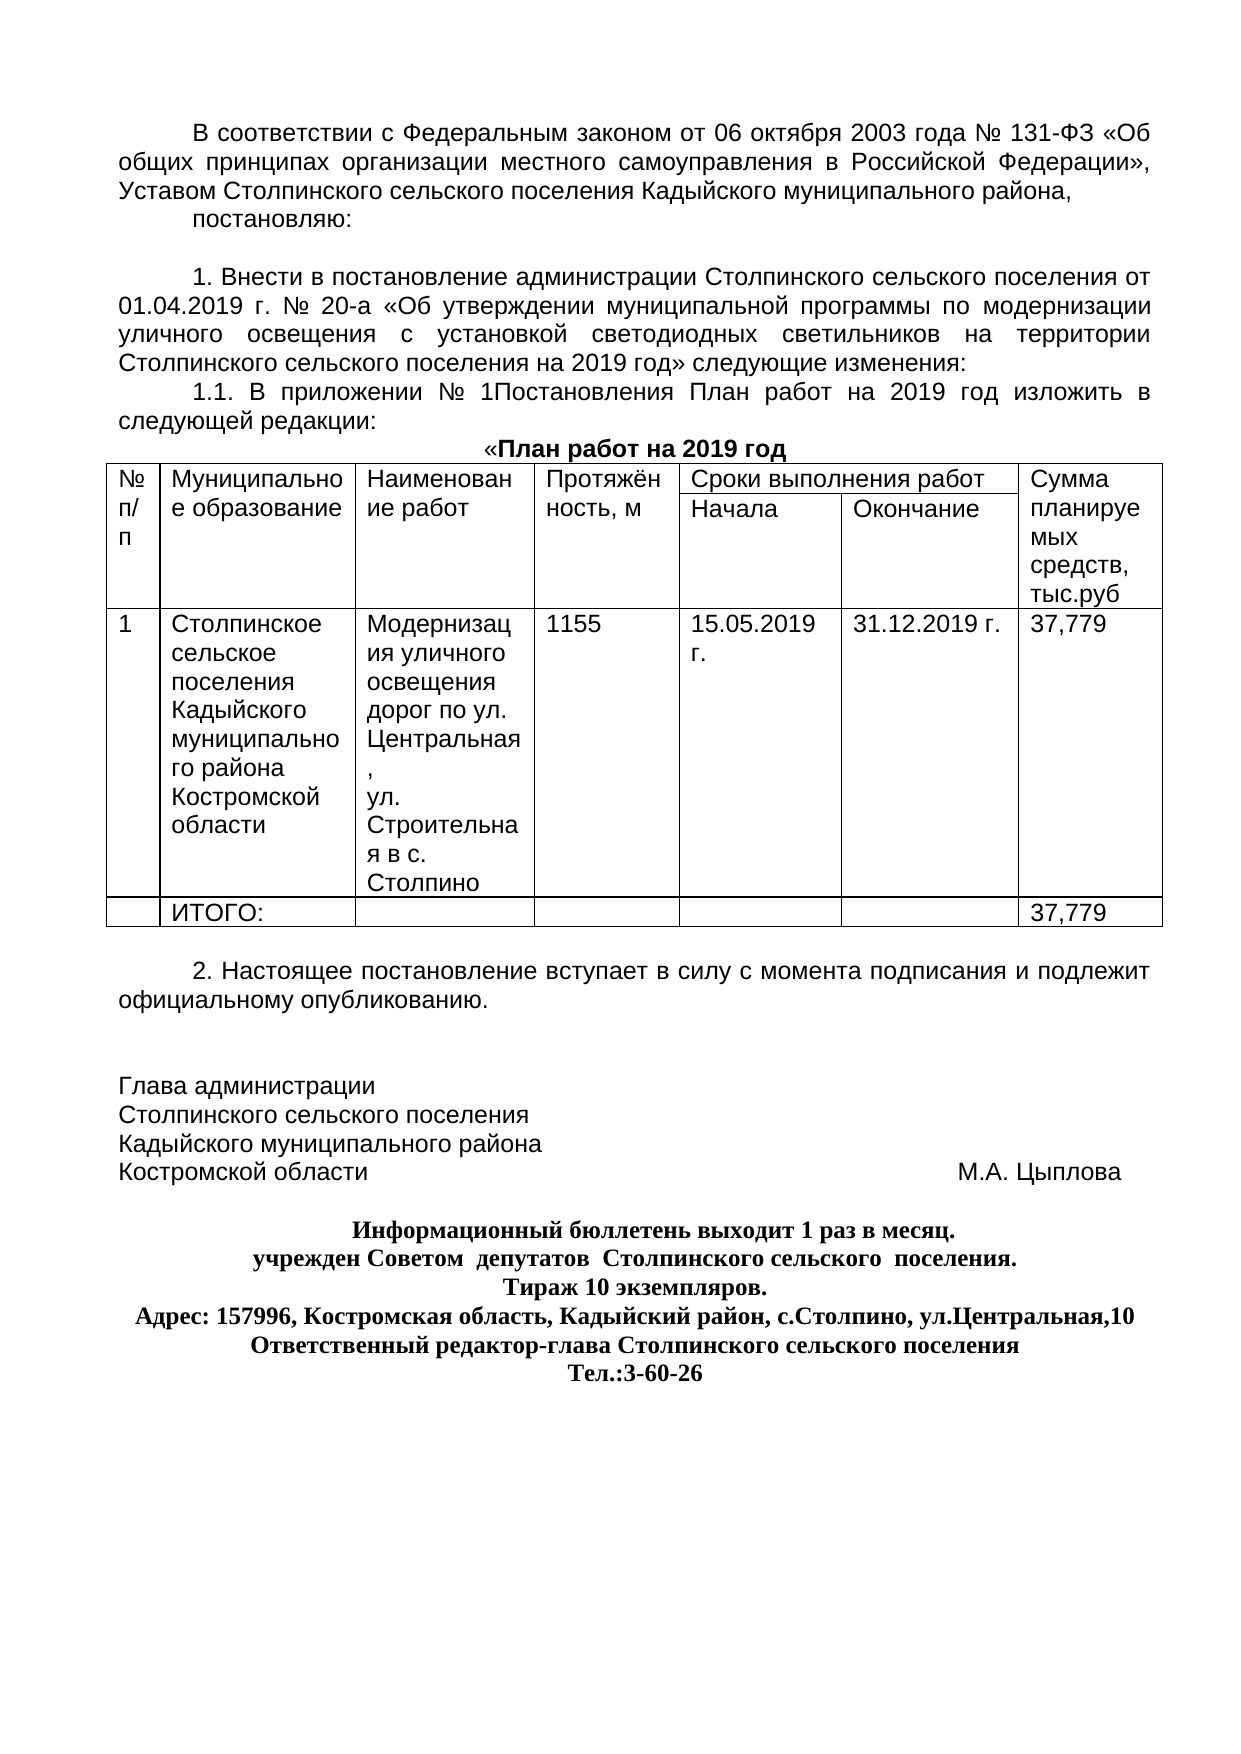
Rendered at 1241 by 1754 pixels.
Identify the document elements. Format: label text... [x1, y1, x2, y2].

text Тираж 10 экземпляров. [118, 1272, 1152, 1301]
text учрежден Советом депутатов Столпинского сельского поселения. [118, 1243, 1152, 1272]
text Адрес: 157996, Костромская область, Кадыйский район, с.Столпино, ул.Центральная,10 [118, 1301, 1152, 1330]
text В соответствии с Федеральным законом от 06 октября 2003 года № 131-ФЗ «Об общих принципах организации местного самоуправления в Российской Федерации», Уставом Столпинского сельского поселения Кадыйского муниципального района, [118, 118, 1152, 204]
table_cell 1155 [535, 609, 679, 896]
table_header Протяжённость, м [535, 464, 679, 608]
table_header Муниципальное образование [161, 464, 355, 608]
text Костромской области М.А. Цыплова [118, 1157, 1152, 1186]
table_cell 31.12.2019 г. [842, 609, 1018, 896]
table_cell 1 [107, 609, 159, 896]
table_cell Окончание [842, 494, 1018, 608]
text Ответственный редактор-глава Столпинского сельского поселения [118, 1330, 1152, 1358]
table_header Наименование работ [356, 464, 534, 608]
text Тел.:3-60-26 [118, 1358, 1152, 1387]
table_cell [842, 898, 1018, 926]
table_header Сумма планируемых средств, тыс.руб [1019, 464, 1162, 608]
text Информационный бюллетень выходит 1 раз в месяц. [118, 1215, 1152, 1243]
table_cell Начала [680, 494, 841, 608]
table_cell [107, 898, 159, 926]
table_cell [680, 898, 841, 926]
text Глава администрации [118, 1071, 1152, 1100]
table_cell ИТОГО: [161, 898, 355, 926]
text 1.1. В приложении № 1Постановления План работ на 2019 год изложить в следующей редакции: [118, 377, 1152, 434]
text постановляю: [118, 204, 1152, 233]
table_header № п/п [107, 464, 159, 608]
text Столпинского сельского поселения [118, 1100, 1152, 1128]
table_cell [356, 898, 534, 926]
table_cell 37,779 [1019, 609, 1162, 896]
table_cell Столпинское сельское поселения Кадыйского муниципального района Костромской области [161, 609, 355, 896]
text 1. Внести в постановление администрации Столпинского сельского поселения от 01.04.2019 г. № 20-а «Об утверждении муниципальной программы по модернизации уличного освещения с установкой светодиодных светильников на территории Столпинского сельского поселения на 2019 год» следующие изменения: [118, 262, 1152, 319]
text Кадыйского муниципального района [118, 1128, 1152, 1157]
table_cell [535, 898, 679, 926]
table_cell 15.05.2019 г. [680, 609, 841, 896]
table_cell Модернизация уличного освещения дорог по ул. Центральная , ул. Строительная в с. Столпино [356, 609, 534, 896]
table_cell 37,779 [1019, 898, 1162, 926]
text «План работ на 2019 год [118, 434, 1152, 463]
text 2. Настоящее постановление вступает в силу с момента подписания и подлежит официальному опубликованию. [118, 956, 1152, 1013]
table_header Сроки выполнения работ [680, 464, 1018, 493]
